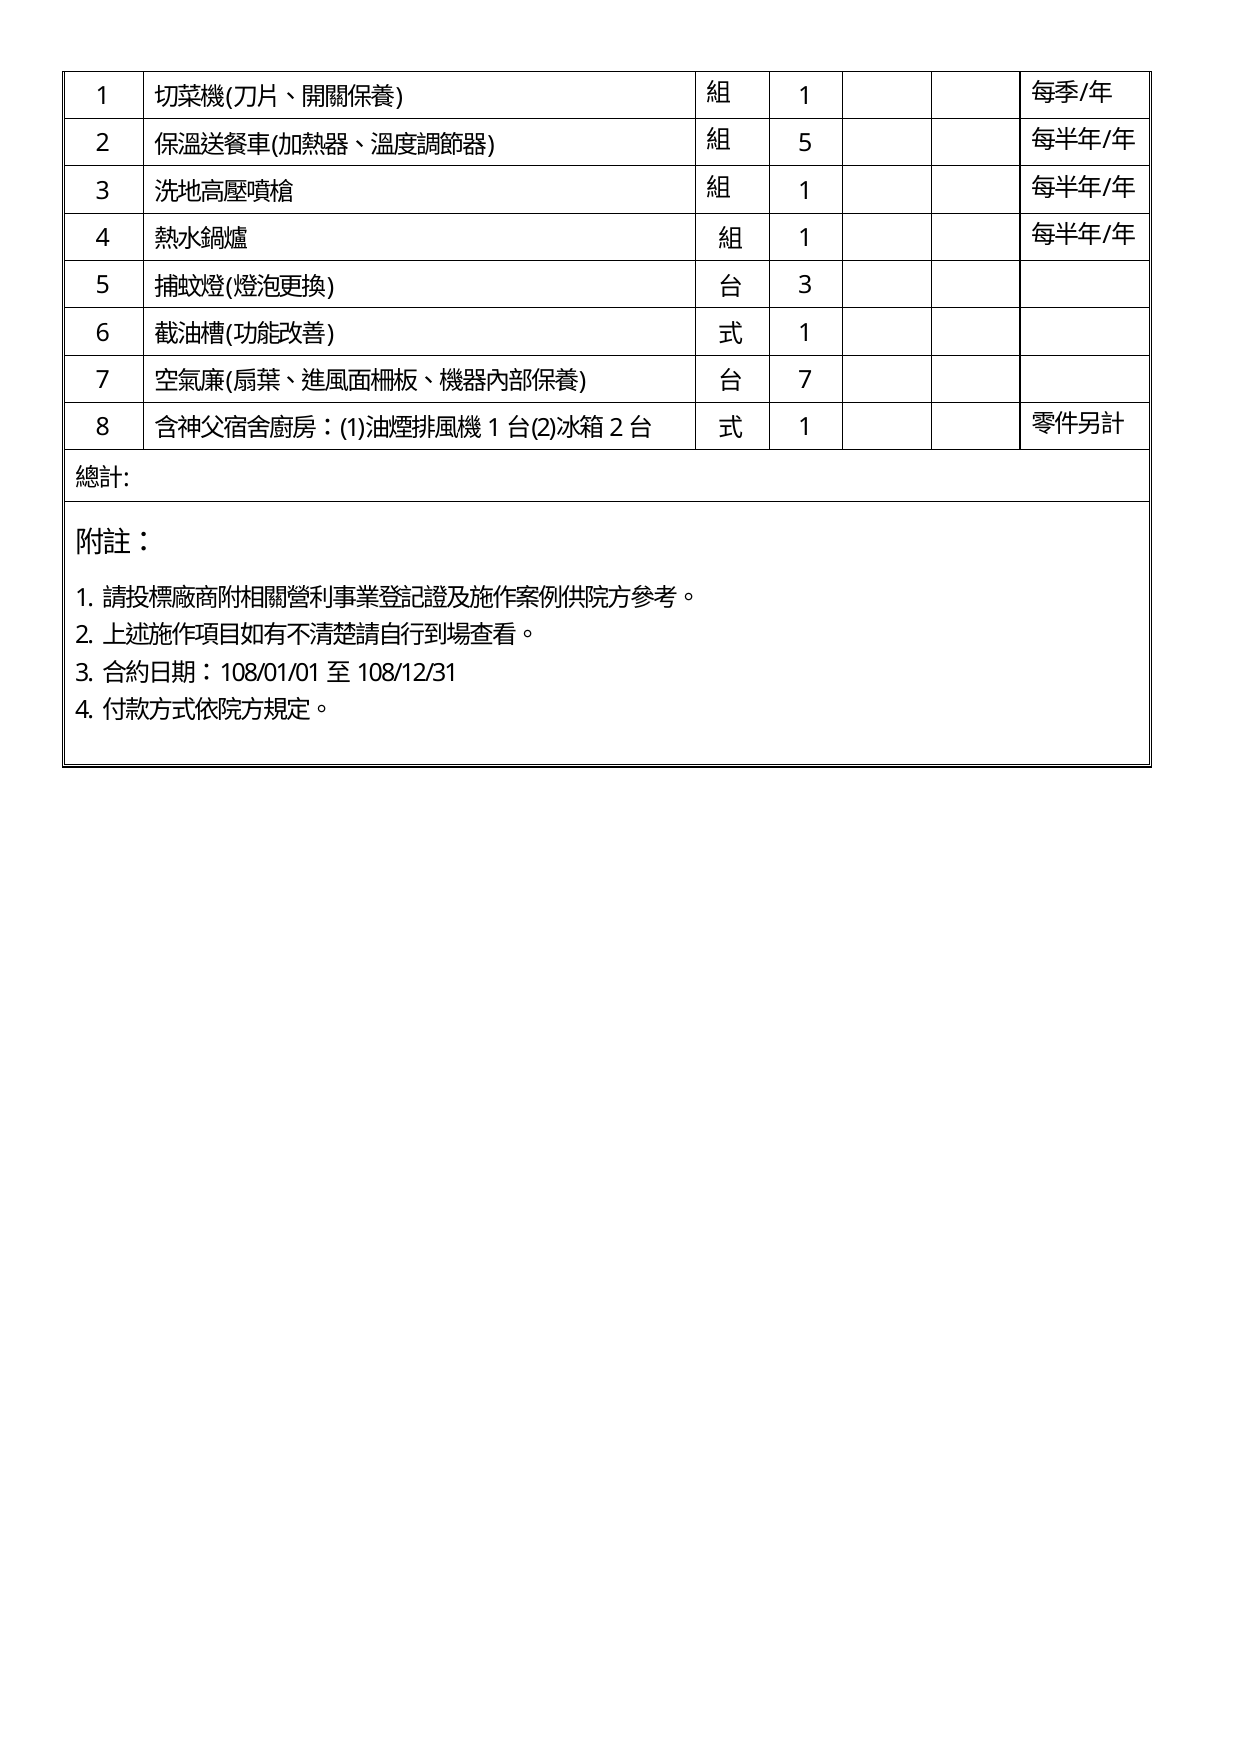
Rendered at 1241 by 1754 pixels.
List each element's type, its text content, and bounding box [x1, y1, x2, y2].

table_cell [843, 308, 931, 354]
table_cell 保溫送餐車(加熱器、溫度調節器) [144, 119, 695, 165]
table_cell 熱水鍋爐 [144, 214, 695, 260]
table_cell [1021, 261, 1149, 307]
table_cell 組 [696, 214, 769, 260]
table_cell 7 [65, 356, 143, 402]
table_cell 式 [696, 403, 769, 449]
table_cell 1 [770, 166, 842, 213]
table_cell 總計: [65, 450, 1149, 501]
table_cell 組 [696, 119, 769, 165]
table_cell 每半年/年 [1021, 166, 1149, 213]
table_cell [932, 72, 1019, 118]
table_cell 1 [770, 72, 842, 118]
table_cell [932, 261, 1019, 307]
table_cell [843, 403, 931, 449]
table_cell 5 [65, 261, 143, 307]
table_cell 切菜機(刀片、開關保養) [144, 72, 695, 118]
table_cell 附註： 1. 請投標廠商附相關營利事業登記證及施作案例供院方參考。 2. 上述施作項目如有不清楚請自行到場查看。 3. 合約日期：108/01/01至108/12/31 4. 付款方式依院方規定。 [65, 502, 1149, 764]
table_cell [932, 119, 1019, 165]
table_cell [843, 119, 931, 165]
table_cell 1 [770, 214, 842, 260]
table_cell 組 [696, 166, 769, 213]
table_cell 式 [696, 308, 769, 354]
table_cell [843, 214, 931, 260]
table_cell 6 [65, 308, 143, 354]
table_cell 1 [770, 403, 842, 449]
table_cell 台 [696, 356, 769, 402]
table_cell 組 [696, 72, 769, 118]
table_cell 洗地高壓噴槍 [144, 166, 695, 213]
table_cell 每半年/年 [1021, 214, 1149, 260]
table_cell 4 [65, 214, 143, 260]
table_cell [843, 72, 931, 118]
table_cell [843, 166, 931, 213]
table_cell 5 [770, 119, 842, 165]
table_cell [843, 356, 931, 402]
table_cell [932, 308, 1019, 354]
table_cell [1021, 308, 1149, 354]
table_cell 8 [65, 403, 143, 449]
table_cell 每半年/年 [1021, 119, 1149, 165]
table_cell 每季/年 [1021, 72, 1149, 118]
table_cell 捕蚊燈(燈泡更換) [144, 261, 695, 307]
table_cell [932, 356, 1019, 402]
table_cell 2 [65, 119, 143, 165]
table_cell 7 [770, 356, 842, 402]
table_cell 截油槽(功能改善) [144, 308, 695, 354]
table_cell [932, 403, 1019, 449]
table_cell 1 [770, 308, 842, 354]
table_cell 台 [696, 261, 769, 307]
table_cell 3 [65, 166, 143, 213]
table_cell [932, 214, 1019, 260]
table_cell 零件另計 [1021, 403, 1149, 449]
table_cell 空氣廉(扇葉、進風面柵板、機器內部保養) [144, 356, 695, 402]
table_cell [1021, 356, 1149, 402]
table_cell [932, 166, 1019, 213]
table_cell 含神父宿舍廚房：(1)油煙排風機1台(2)冰箱2台 [144, 403, 695, 449]
table_cell [843, 261, 931, 307]
table_cell 1 [65, 72, 143, 118]
table_cell 3 [770, 261, 842, 307]
